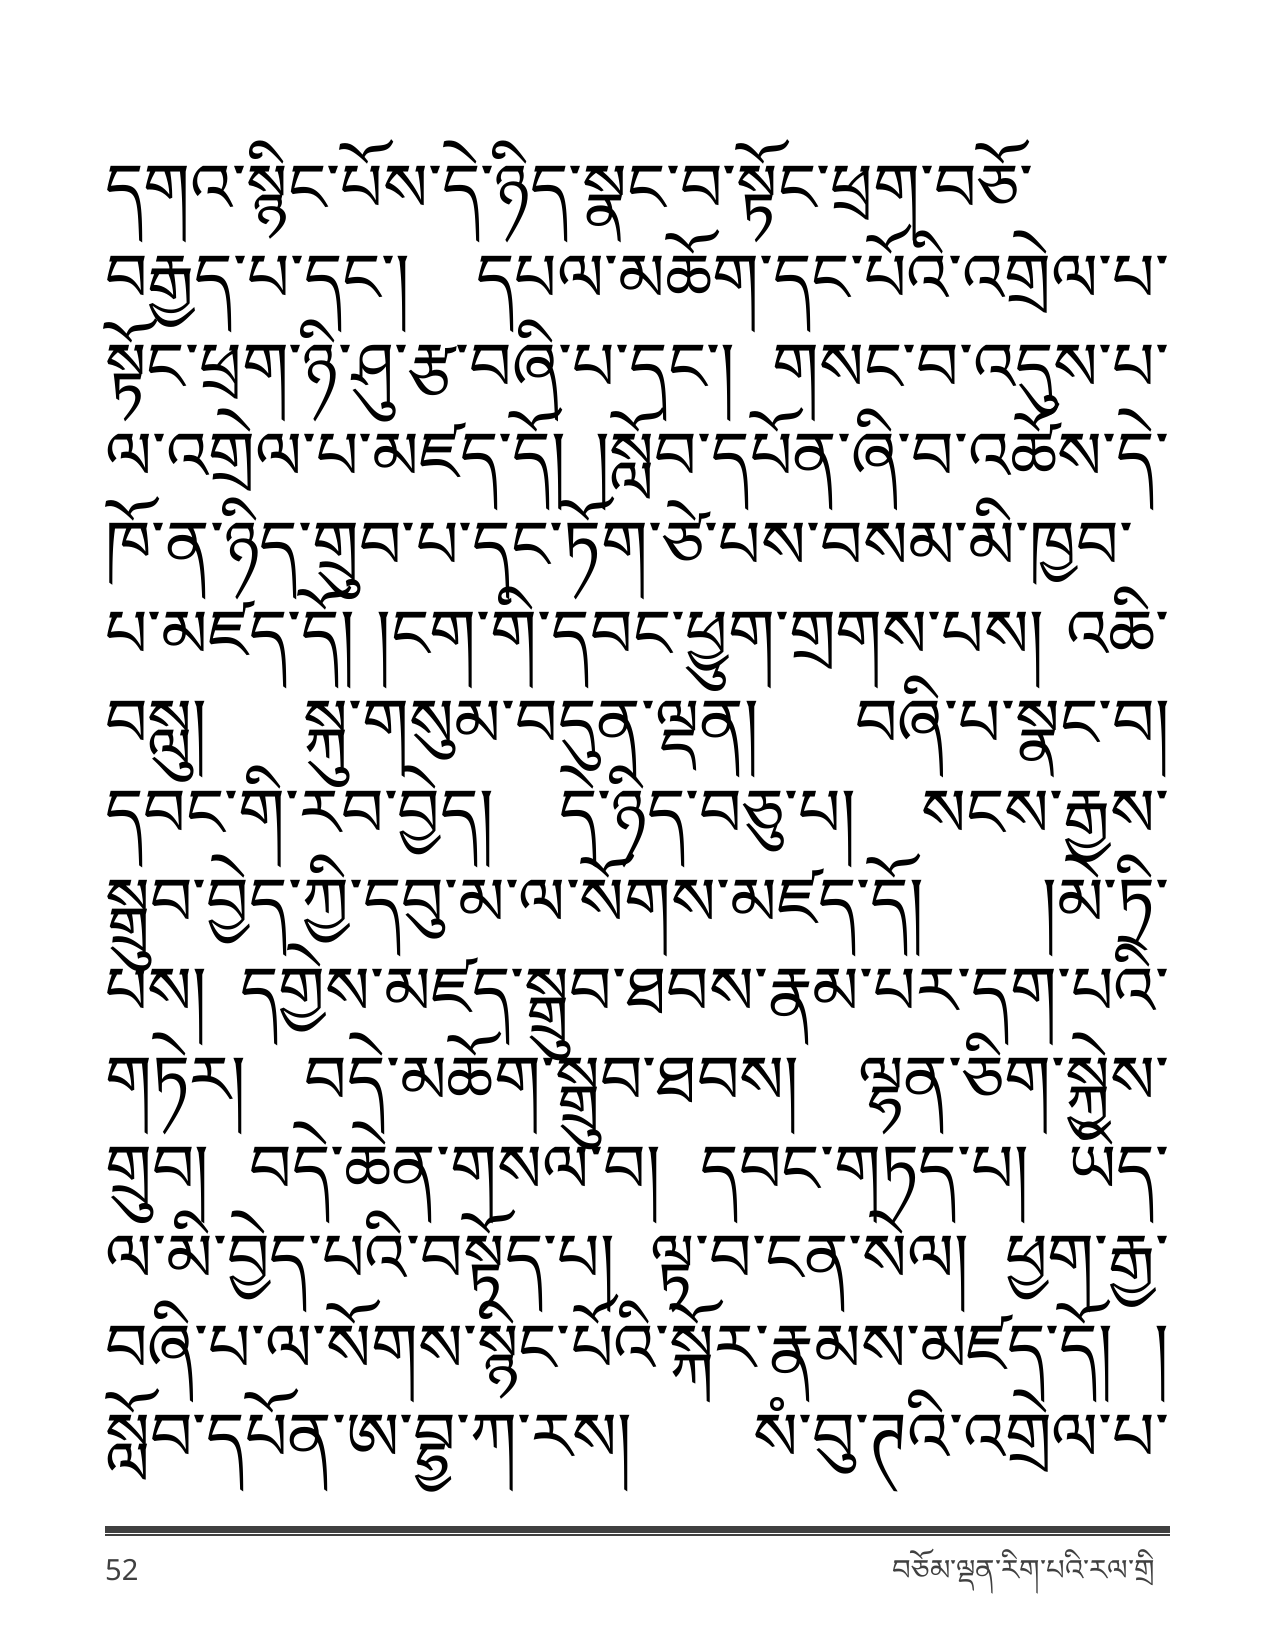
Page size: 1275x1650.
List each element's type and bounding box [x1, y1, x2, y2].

text [105, 150, 1170, 1476]
